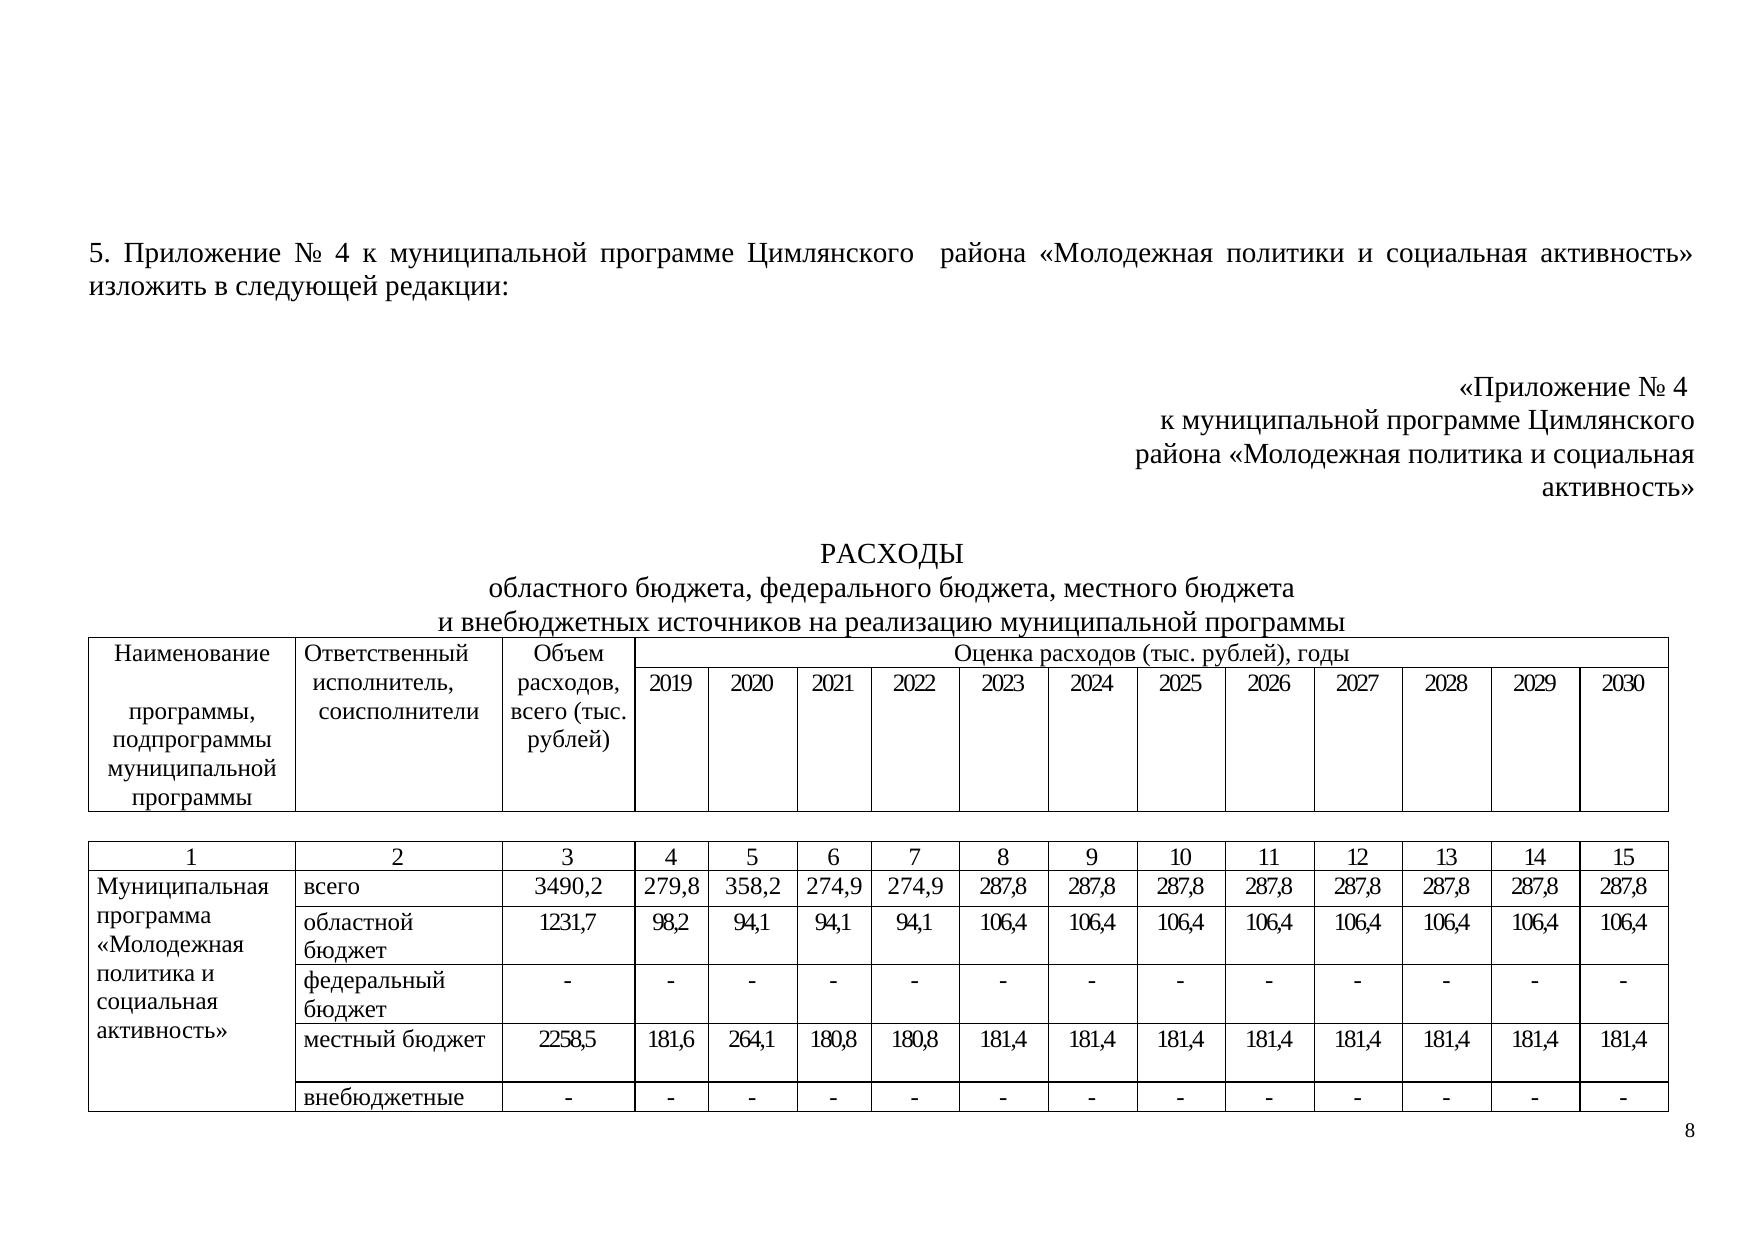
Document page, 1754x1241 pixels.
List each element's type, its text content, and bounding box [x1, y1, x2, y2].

table_cell 181,4 [1226, 1024, 1314, 1081]
table_header 13 [1403, 842, 1491, 870]
table_header 6 [798, 842, 871, 870]
table_cell 181,4 [1315, 1024, 1402, 1081]
table_header 12 [1315, 842, 1402, 870]
table_cell 106,4 [1581, 907, 1668, 964]
table_cell внебюджетные источники [296, 1083, 502, 1111]
table_cell 2028 [1403, 668, 1491, 811]
table_header 11 [1226, 842, 1314, 870]
table_cell областной бюджет [296, 907, 502, 964]
table_header 10 [1138, 842, 1225, 870]
table_cell 287,8 [960, 871, 1048, 906]
table_cell 264,1 [709, 1024, 797, 1081]
table_cell 279,8 [636, 871, 708, 906]
table_cell 94,1 [798, 907, 871, 964]
table_cell 2258,5 [503, 1024, 634, 1081]
table_cell 287,8 [1492, 871, 1579, 906]
table_cell - [1315, 1083, 1402, 1111]
table_cell 94,1 [709, 907, 797, 964]
table_cell - [872, 1083, 959, 1111]
table_cell 358,2 [709, 871, 797, 906]
table_header 1 [89, 842, 295, 870]
table_cell федеральный бюджет [296, 965, 502, 1023]
text «Приложение № 4 к муниципальной программе Цимлянского района «Молодежная политика и социальная активность» [1093, 369, 1695, 503]
table_cell - [798, 1083, 871, 1111]
table_header Объем расходов, всего (тыс. рублей) [503, 638, 634, 811]
table_cell Муниципальная программа «Молодежная политика и социальная активность» [89, 871, 295, 1111]
table_cell 106,4 [1226, 907, 1314, 964]
table_cell 181,4 [1492, 1024, 1579, 1081]
table_cell 2021 [798, 668, 871, 811]
table_cell - [1581, 1083, 1668, 1111]
table_cell - [1581, 965, 1668, 1023]
table_header 14 [1492, 842, 1579, 870]
table_cell - [1138, 1083, 1225, 1111]
table_cell - [872, 965, 959, 1023]
table_cell 274,9 [798, 871, 871, 906]
table_cell 2022 [872, 668, 959, 811]
table_header 9 [1049, 842, 1137, 870]
table_cell 106,4 [1315, 907, 1402, 964]
table_cell 2029 [1492, 668, 1579, 811]
table_cell 274,9 [872, 871, 959, 906]
table_cell 287,8 [1138, 871, 1225, 906]
table_cell 106,4 [1049, 907, 1137, 964]
table_cell 106,4 [1403, 907, 1491, 964]
table_cell - [960, 1083, 1048, 1111]
table_cell 180,8 [872, 1024, 959, 1081]
text 5. Приложение № 4 к муниципальной программе Цимлянского района «Молодежная политики и социальная активность» изложить в следующей редакции: [89, 235, 1695, 302]
table_cell 94,1 [872, 907, 959, 964]
table_header 4 [636, 842, 708, 870]
table_cell 2025 [1138, 668, 1225, 811]
text Расходы [89, 537, 1695, 570]
table_cell 287,8 [1315, 871, 1402, 906]
table_cell 180,8 [798, 1024, 871, 1081]
table_cell 287,8 [1049, 871, 1137, 906]
table_cell - [1492, 1083, 1579, 1111]
table_cell всего [296, 871, 502, 906]
table_cell - [1138, 965, 1225, 1023]
table_cell - [1403, 965, 1491, 1023]
table_cell - [1049, 1083, 1137, 1111]
table_cell - [503, 965, 634, 1023]
table_cell - [1403, 1083, 1491, 1111]
table_cell - [798, 965, 871, 1023]
table_cell - [636, 1083, 708, 1111]
table_header Ответственный исполнитель, соисполнители [296, 638, 502, 811]
table_cell - [1049, 965, 1137, 1023]
table_cell 287,8 [1403, 871, 1491, 906]
table_header 8 [960, 842, 1048, 870]
table_cell 98,2 [636, 907, 708, 964]
table_header 2 [296, 842, 502, 870]
table_cell 181,4 [1581, 1024, 1668, 1081]
table_cell - [709, 1083, 797, 1111]
text и внебюджетных источников на реализацию муниципальной программы [89, 604, 1695, 637]
table_cell 3490,2 [503, 871, 634, 906]
table_cell 181,6 [636, 1024, 708, 1081]
table_cell - [709, 965, 797, 1023]
table_cell 106,4 [960, 907, 1048, 964]
table_cell 106,4 [1492, 907, 1579, 964]
table_cell 2023 [960, 668, 1048, 811]
table_cell 106,4 [1138, 907, 1225, 964]
table_cell 287,8 [1226, 871, 1314, 906]
table_cell 2030 [1581, 668, 1668, 811]
table_cell 181,4 [1138, 1024, 1225, 1081]
table_cell - [1226, 965, 1314, 1023]
table_cell 181,4 [1049, 1024, 1137, 1081]
table_cell 181,4 [1403, 1024, 1491, 1081]
table_cell 2026 [1226, 668, 1314, 811]
table_header 3 [503, 842, 634, 870]
table_cell 2027 [1315, 668, 1402, 811]
table_header 5 [709, 842, 797, 870]
table_cell 2019 [636, 668, 708, 811]
table_cell - [636, 965, 708, 1023]
table_cell 2020 [709, 668, 797, 811]
table_cell 1231,7 [503, 907, 634, 964]
table_cell 2024 [1049, 668, 1137, 811]
table_cell 181,4 [960, 1024, 1048, 1081]
table_cell - [1492, 965, 1579, 1023]
text областного бюджета, федерального бюджета, местного бюджета [89, 570, 1695, 604]
table_cell 287,8 [1581, 871, 1668, 906]
table_header Наименование программы, подпрограммы муниципальной программы [89, 638, 295, 811]
table_cell - [503, 1083, 634, 1111]
table_cell - [1315, 965, 1402, 1023]
table_header 7 [872, 842, 959, 870]
table_cell местный бюджет [296, 1024, 502, 1081]
table_header 15 [1581, 842, 1668, 870]
table_header Оценка расходов (тыс. рублей), годы [636, 638, 1668, 667]
table_cell - [1226, 1083, 1314, 1111]
table_cell - [960, 965, 1048, 1023]
